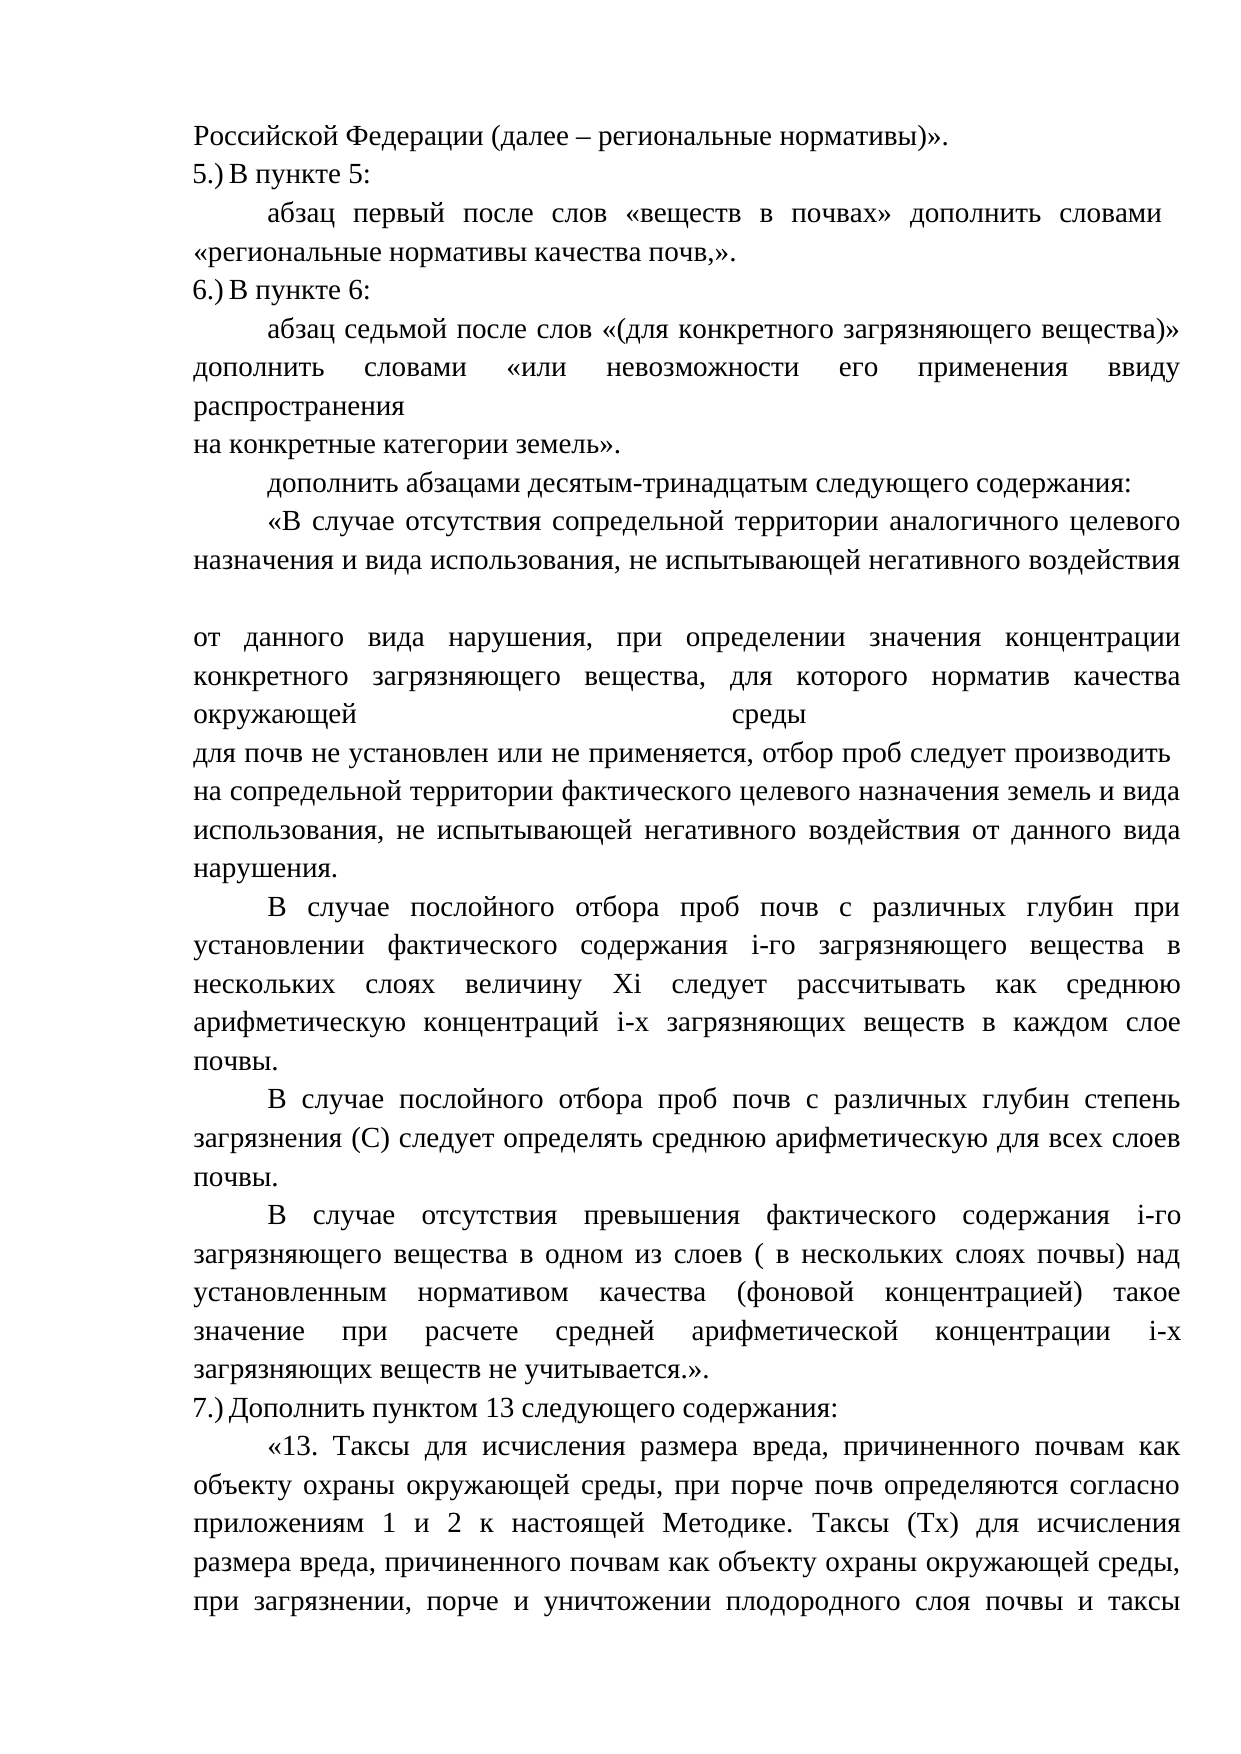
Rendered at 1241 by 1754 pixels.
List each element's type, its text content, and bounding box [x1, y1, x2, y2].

text дополнить абзацами десятым-тринадцатым следующего содержания: [193, 465, 1181, 498]
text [193, 118, 1181, 152]
list В пункте 5: [118, 157, 1181, 190]
list В пункте 6: [118, 272, 1181, 306]
text абзац седьмой после слов «(для конкретного загрязняющего вещества)» дополнить словами «или невозможности его применения ввиду распространения на конкретные категории земель». [193, 311, 1181, 460]
text В случае послойного отбора проб почв с различных глубин степень загрязнения (С) следует определять среднюю арифметическую для всех слоев почвы. [193, 1082, 1181, 1192]
text В случае послойного отбора проб почв с различных глубин при установлении фактического содержания i-гo загрязняющего вещества в нескольких слоях величину Xi следует рассчитывать как среднюю арифметическую концентраций i-x загрязняющих веществ в каждом слое почвы. [193, 889, 1181, 1077]
text абзац первый после слов «веществ в почвах» дополнить словами «региональные нормативы качества почв,». [193, 195, 1181, 267]
text «В случае отсутствия сопредельной территории аналогичного целевого назначения и вида использования, не испытывающей негативного воздействия от данного вида нарушения, при определении значения концентрации конкретного загрязняющего вещества, для которого норматив качества окружающей среды для почв не установлен или не применяется, отбор проб следует производить на сопредельной территории фактического целевого назначения земель и вида использования, не испытывающей негативного воздействия от данного вида нарушения. [193, 503, 1181, 884]
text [193, 1428, 1181, 1616]
text В случае отсутствия превышения фактического содержания i-гo загрязняющего вещества в одном из слоев ( в нескольких слоях почвы) над установленным нормативом качества (фоновой концентрацией) такое значение при расчете средней арифметической концентрации i-x загрязняющих веществ не учитывается.». [193, 1197, 1181, 1385]
list Дополнить пунктом 13 следующего содержания: [118, 1390, 1181, 1423]
